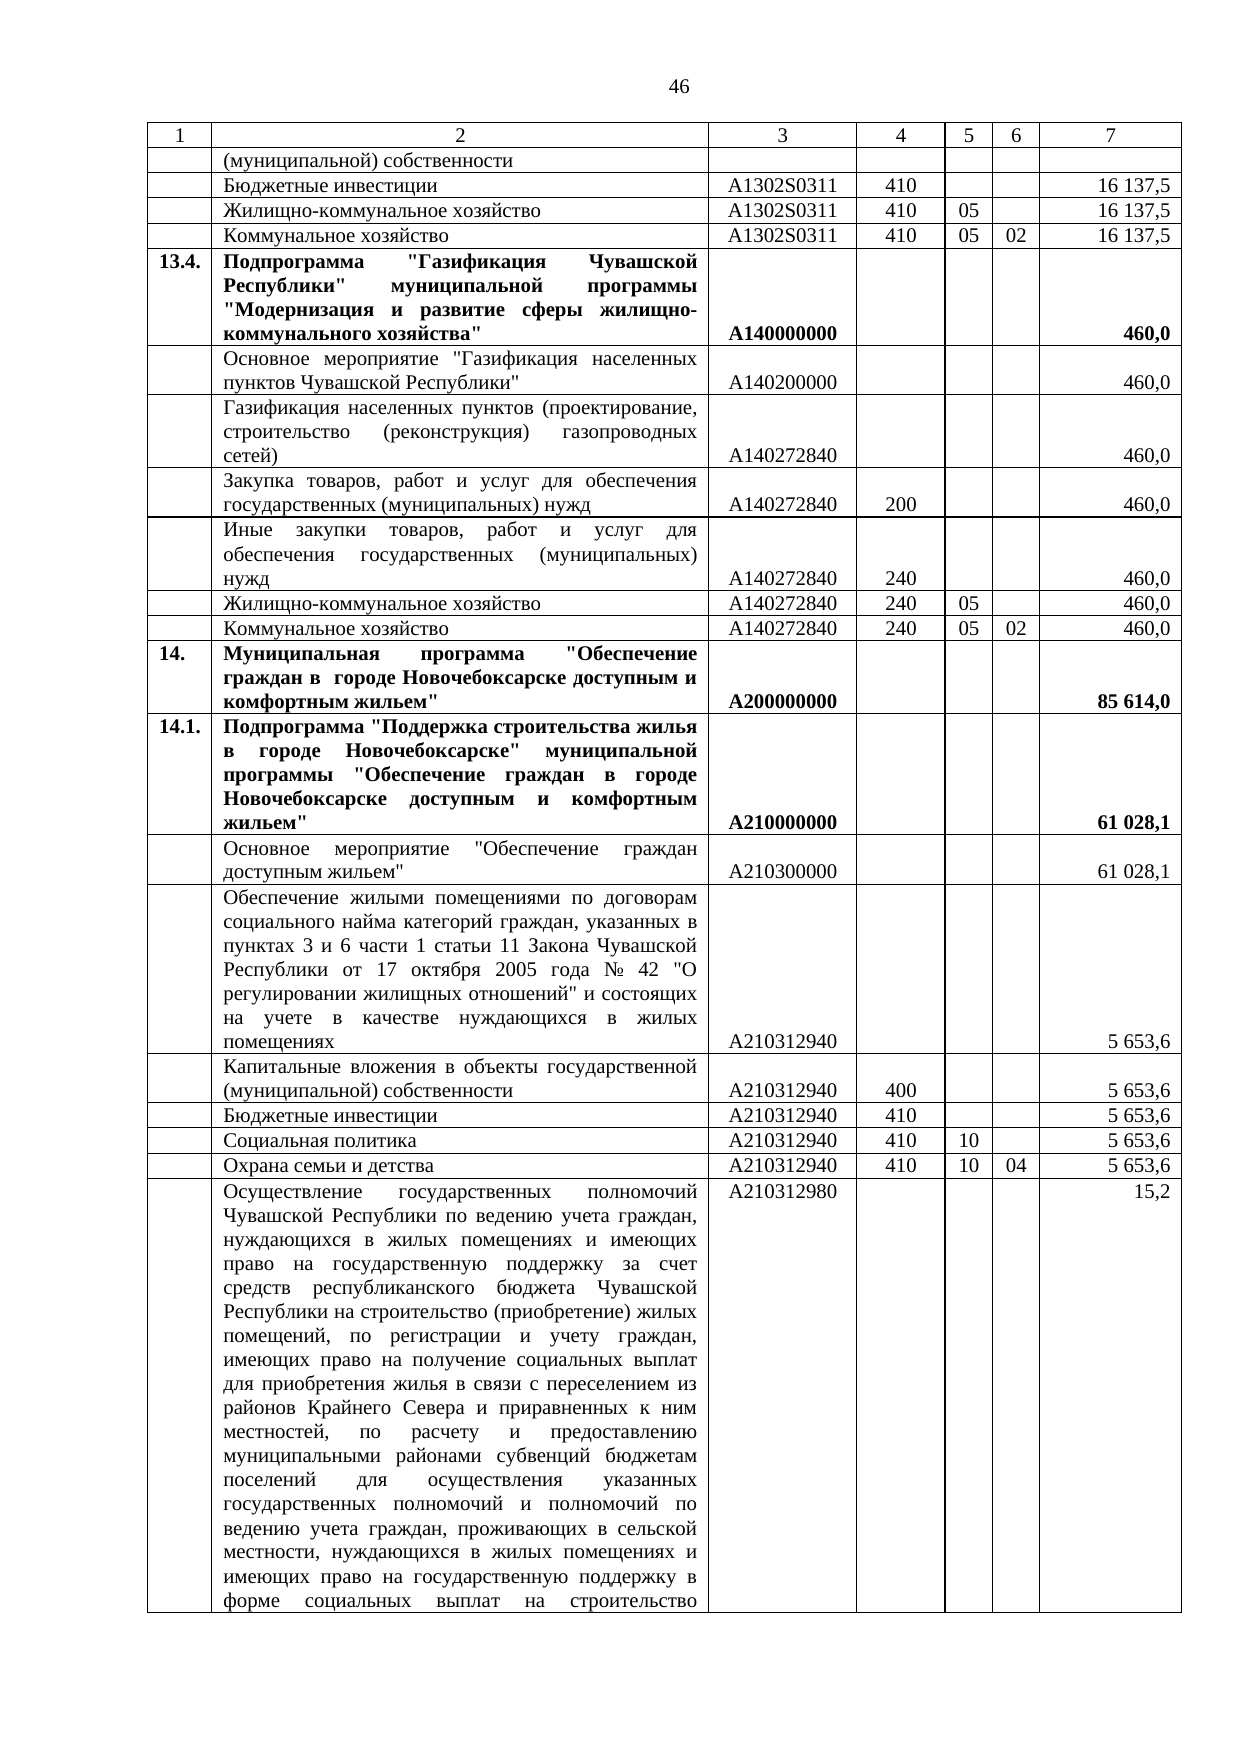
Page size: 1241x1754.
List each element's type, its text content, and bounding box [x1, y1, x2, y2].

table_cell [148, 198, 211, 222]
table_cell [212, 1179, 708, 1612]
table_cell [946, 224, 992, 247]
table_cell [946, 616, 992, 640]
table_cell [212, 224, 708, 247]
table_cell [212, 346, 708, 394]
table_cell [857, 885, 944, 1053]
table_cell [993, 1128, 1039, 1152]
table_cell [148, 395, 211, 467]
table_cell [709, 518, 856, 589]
table_header 1 [148, 123, 211, 147]
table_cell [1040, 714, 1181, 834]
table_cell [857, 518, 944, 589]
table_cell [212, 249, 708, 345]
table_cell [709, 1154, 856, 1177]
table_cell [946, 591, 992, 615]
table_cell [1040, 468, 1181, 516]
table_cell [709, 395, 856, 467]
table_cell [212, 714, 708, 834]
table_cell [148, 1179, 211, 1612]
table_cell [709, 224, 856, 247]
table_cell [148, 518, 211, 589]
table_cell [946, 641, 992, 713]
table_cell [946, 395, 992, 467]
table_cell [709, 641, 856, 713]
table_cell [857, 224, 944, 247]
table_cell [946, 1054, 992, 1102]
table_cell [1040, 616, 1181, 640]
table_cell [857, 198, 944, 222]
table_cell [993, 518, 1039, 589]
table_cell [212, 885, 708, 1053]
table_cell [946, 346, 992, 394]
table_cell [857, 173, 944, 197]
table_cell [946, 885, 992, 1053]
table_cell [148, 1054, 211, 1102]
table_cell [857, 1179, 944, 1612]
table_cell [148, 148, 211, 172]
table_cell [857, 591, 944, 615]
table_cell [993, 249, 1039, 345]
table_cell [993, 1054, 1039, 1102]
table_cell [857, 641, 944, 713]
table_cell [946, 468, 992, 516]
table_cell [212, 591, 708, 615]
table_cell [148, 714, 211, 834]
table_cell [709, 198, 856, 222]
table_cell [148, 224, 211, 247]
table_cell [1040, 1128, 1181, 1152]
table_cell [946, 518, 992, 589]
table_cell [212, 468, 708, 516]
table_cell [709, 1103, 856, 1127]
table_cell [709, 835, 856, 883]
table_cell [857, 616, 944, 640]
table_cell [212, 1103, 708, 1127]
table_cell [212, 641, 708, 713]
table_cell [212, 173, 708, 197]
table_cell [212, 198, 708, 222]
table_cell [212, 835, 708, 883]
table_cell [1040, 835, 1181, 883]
table_header 4 [857, 123, 944, 147]
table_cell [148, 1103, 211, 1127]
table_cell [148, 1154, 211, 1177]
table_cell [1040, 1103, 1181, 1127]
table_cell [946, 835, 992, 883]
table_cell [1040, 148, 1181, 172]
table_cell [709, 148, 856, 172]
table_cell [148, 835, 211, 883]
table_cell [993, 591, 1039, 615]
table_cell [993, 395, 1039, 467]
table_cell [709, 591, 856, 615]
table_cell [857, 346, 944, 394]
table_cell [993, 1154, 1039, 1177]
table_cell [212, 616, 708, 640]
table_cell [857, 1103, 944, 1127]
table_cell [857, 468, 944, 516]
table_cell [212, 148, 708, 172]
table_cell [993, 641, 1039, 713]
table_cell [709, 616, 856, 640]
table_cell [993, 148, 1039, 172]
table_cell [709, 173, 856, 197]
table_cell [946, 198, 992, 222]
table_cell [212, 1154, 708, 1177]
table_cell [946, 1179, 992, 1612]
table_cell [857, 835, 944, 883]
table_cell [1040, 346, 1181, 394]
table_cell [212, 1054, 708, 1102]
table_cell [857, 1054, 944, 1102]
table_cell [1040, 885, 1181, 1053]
table_header 5 [946, 123, 992, 147]
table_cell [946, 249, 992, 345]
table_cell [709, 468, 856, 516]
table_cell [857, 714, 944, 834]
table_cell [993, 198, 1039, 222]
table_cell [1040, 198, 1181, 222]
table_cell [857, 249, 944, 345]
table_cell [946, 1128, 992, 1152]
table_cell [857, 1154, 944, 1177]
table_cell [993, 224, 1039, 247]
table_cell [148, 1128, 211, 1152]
table_header 6 [993, 123, 1039, 147]
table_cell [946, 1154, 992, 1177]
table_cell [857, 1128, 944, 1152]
table_header 2 [212, 123, 708, 147]
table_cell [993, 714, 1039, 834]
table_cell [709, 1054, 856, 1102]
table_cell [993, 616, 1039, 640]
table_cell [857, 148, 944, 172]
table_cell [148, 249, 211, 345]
table_header 7 [1040, 123, 1181, 147]
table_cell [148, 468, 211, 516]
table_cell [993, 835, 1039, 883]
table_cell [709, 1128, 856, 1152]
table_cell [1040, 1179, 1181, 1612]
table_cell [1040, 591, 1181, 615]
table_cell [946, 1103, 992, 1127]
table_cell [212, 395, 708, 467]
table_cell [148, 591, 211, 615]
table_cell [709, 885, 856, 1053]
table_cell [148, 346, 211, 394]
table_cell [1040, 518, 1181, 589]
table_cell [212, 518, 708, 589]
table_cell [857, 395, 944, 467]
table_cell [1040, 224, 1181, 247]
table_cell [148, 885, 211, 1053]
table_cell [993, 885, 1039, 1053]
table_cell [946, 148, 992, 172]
table_header 3 [709, 123, 856, 147]
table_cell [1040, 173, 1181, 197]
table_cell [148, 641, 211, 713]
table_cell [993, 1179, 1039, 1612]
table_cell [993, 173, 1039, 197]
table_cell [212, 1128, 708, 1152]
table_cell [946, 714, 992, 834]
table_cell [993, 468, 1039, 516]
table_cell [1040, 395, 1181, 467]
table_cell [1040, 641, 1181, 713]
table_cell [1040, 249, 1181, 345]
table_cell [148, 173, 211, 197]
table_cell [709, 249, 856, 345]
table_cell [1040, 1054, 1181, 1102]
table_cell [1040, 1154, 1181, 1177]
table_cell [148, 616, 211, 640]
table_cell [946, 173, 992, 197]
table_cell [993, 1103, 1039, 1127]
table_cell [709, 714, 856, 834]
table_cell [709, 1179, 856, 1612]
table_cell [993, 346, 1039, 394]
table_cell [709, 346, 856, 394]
